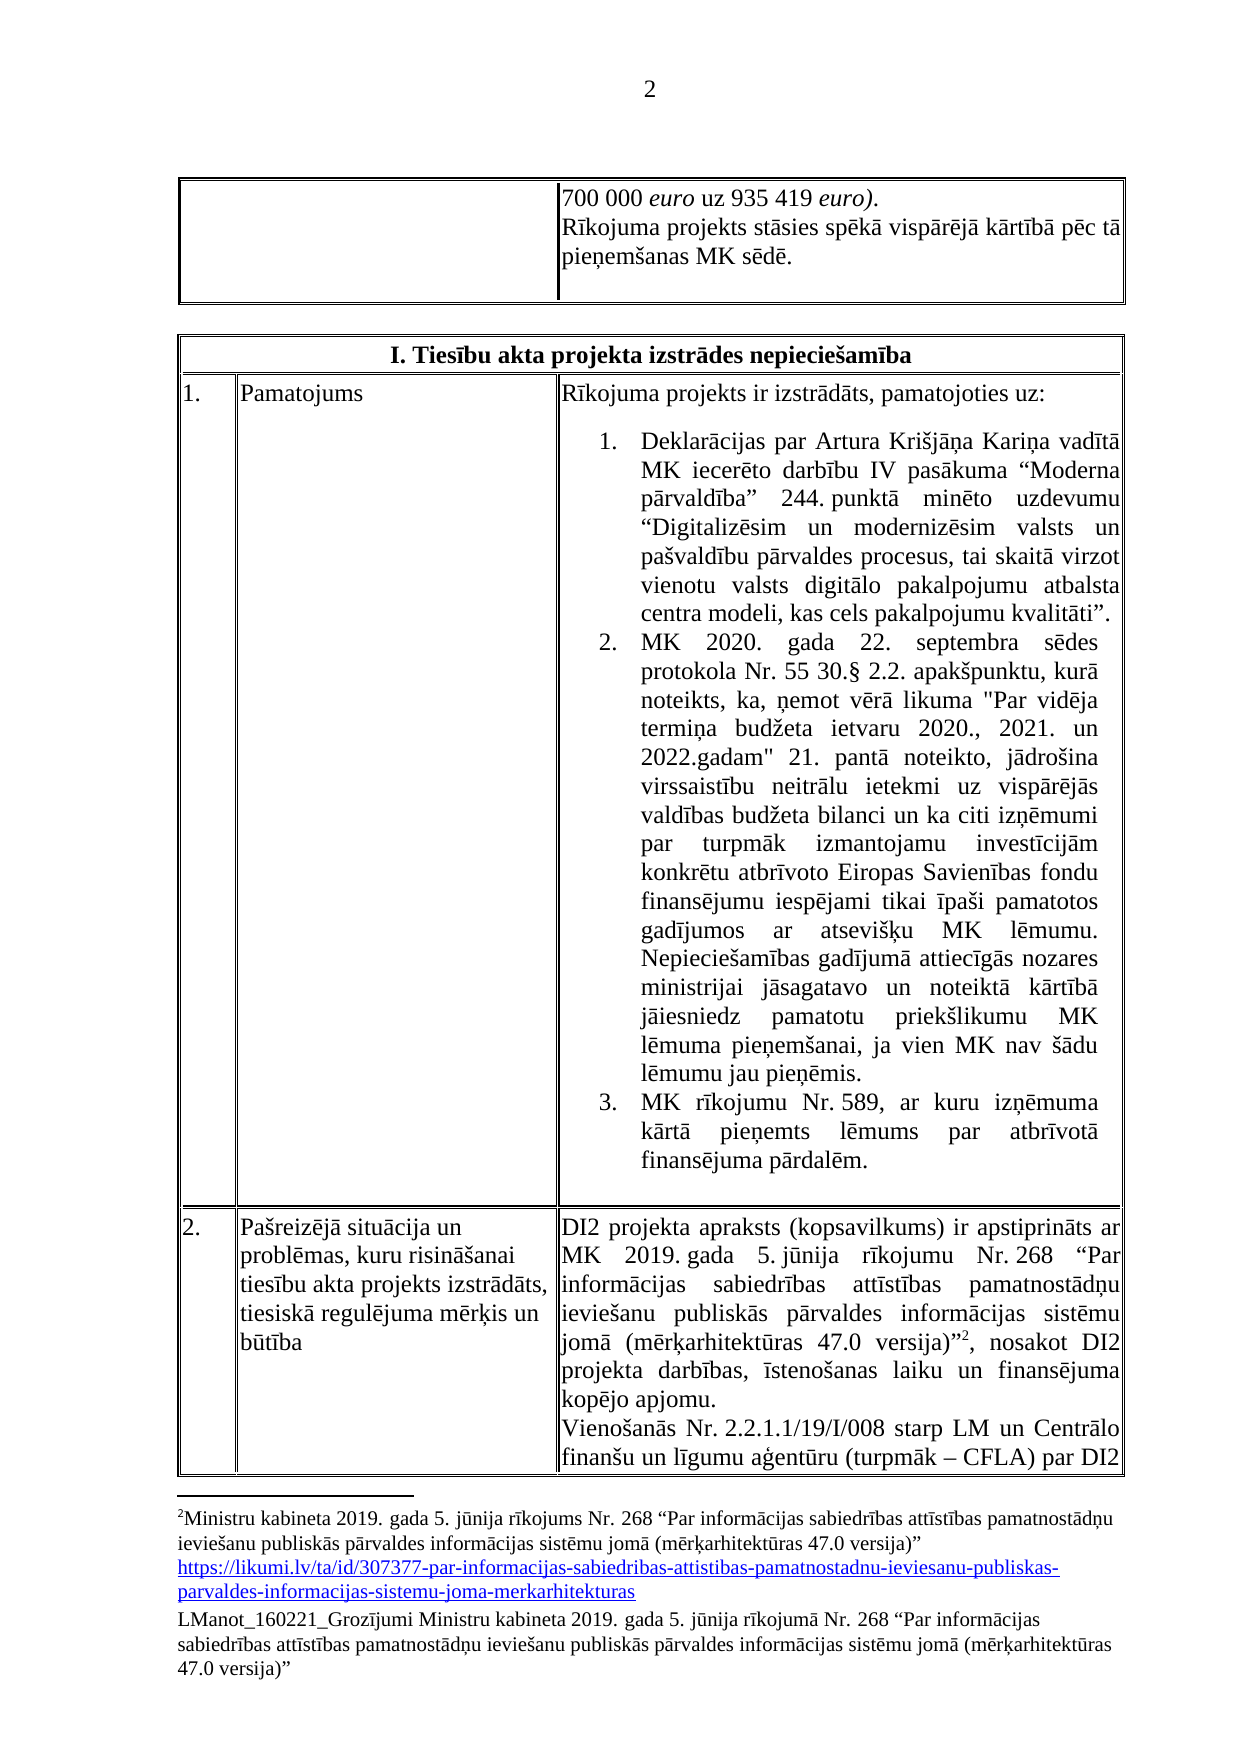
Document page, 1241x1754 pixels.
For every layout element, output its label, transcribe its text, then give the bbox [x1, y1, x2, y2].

table_cell 2. [181, 1205, 237, 1473]
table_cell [237, 1205, 558, 1473]
table_header I. Tiesību akta projekta izstrādes nepieciešamība [181, 337, 1122, 372]
table_cell 1. [179, 372, 237, 1205]
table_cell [181, 181, 558, 302]
table_cell Rīkojuma projekts ir izstrādāts, pamatojoties uz: Deklarācijas par Artura Krišjāņa Kariņa vadītā MK iecerēto darbību IV pasākuma “Moderna pārvaldība” 244. punktā minēto uzdevumu “Digitalizēsim un modernizēsim valsts un pašvaldību pārvaldes procesus, tai skaitā virzot vienotu valsts digitālo pakalpojumu atbalsta centra modeli, kas cels pakalpojumu kvalitāti”. MK 2020. gada 22. septembra sēdes protokola Nr. 55 30.§ 2.2. apakšpunktu, kurā noteikts, ka, ņemot vērā likuma "Par vidēja termiņa budžeta ietvaru 2020., 2021. un 2022.gadam" 21. pantā noteikto, jādrošina virssaistību neitrālu ietekmi uz vispārējās valdības budžeta bilanci un ka citi izņēmumi par turpmāk izmantojamu investīcijām konkrētu atbrīvoto Eiropas Savienības fondu finansējumu iespējami tikai īpaši pamatotos gadījumos ar atsevišķu MK lēmumu. Nepieciešamības gadījumā attiecīgās nozares ministrijai jāsagatavo un noteiktā kārtībā jāiesniedz pamatotu priekšlikumu MK lēmuma pieņemšanai, ja vien MK nav šādu lēmumu jau pieņēmis. MK rīkojumu Nr. 589, ar kuru izņēmuma kārtā pieņemts lēmums par atbrīvotā finansējuma pārdalēm. [558, 372, 1123, 1205]
table_cell Pamatojums [238, 375, 556, 1205]
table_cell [558, 181, 1123, 302]
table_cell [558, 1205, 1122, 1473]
